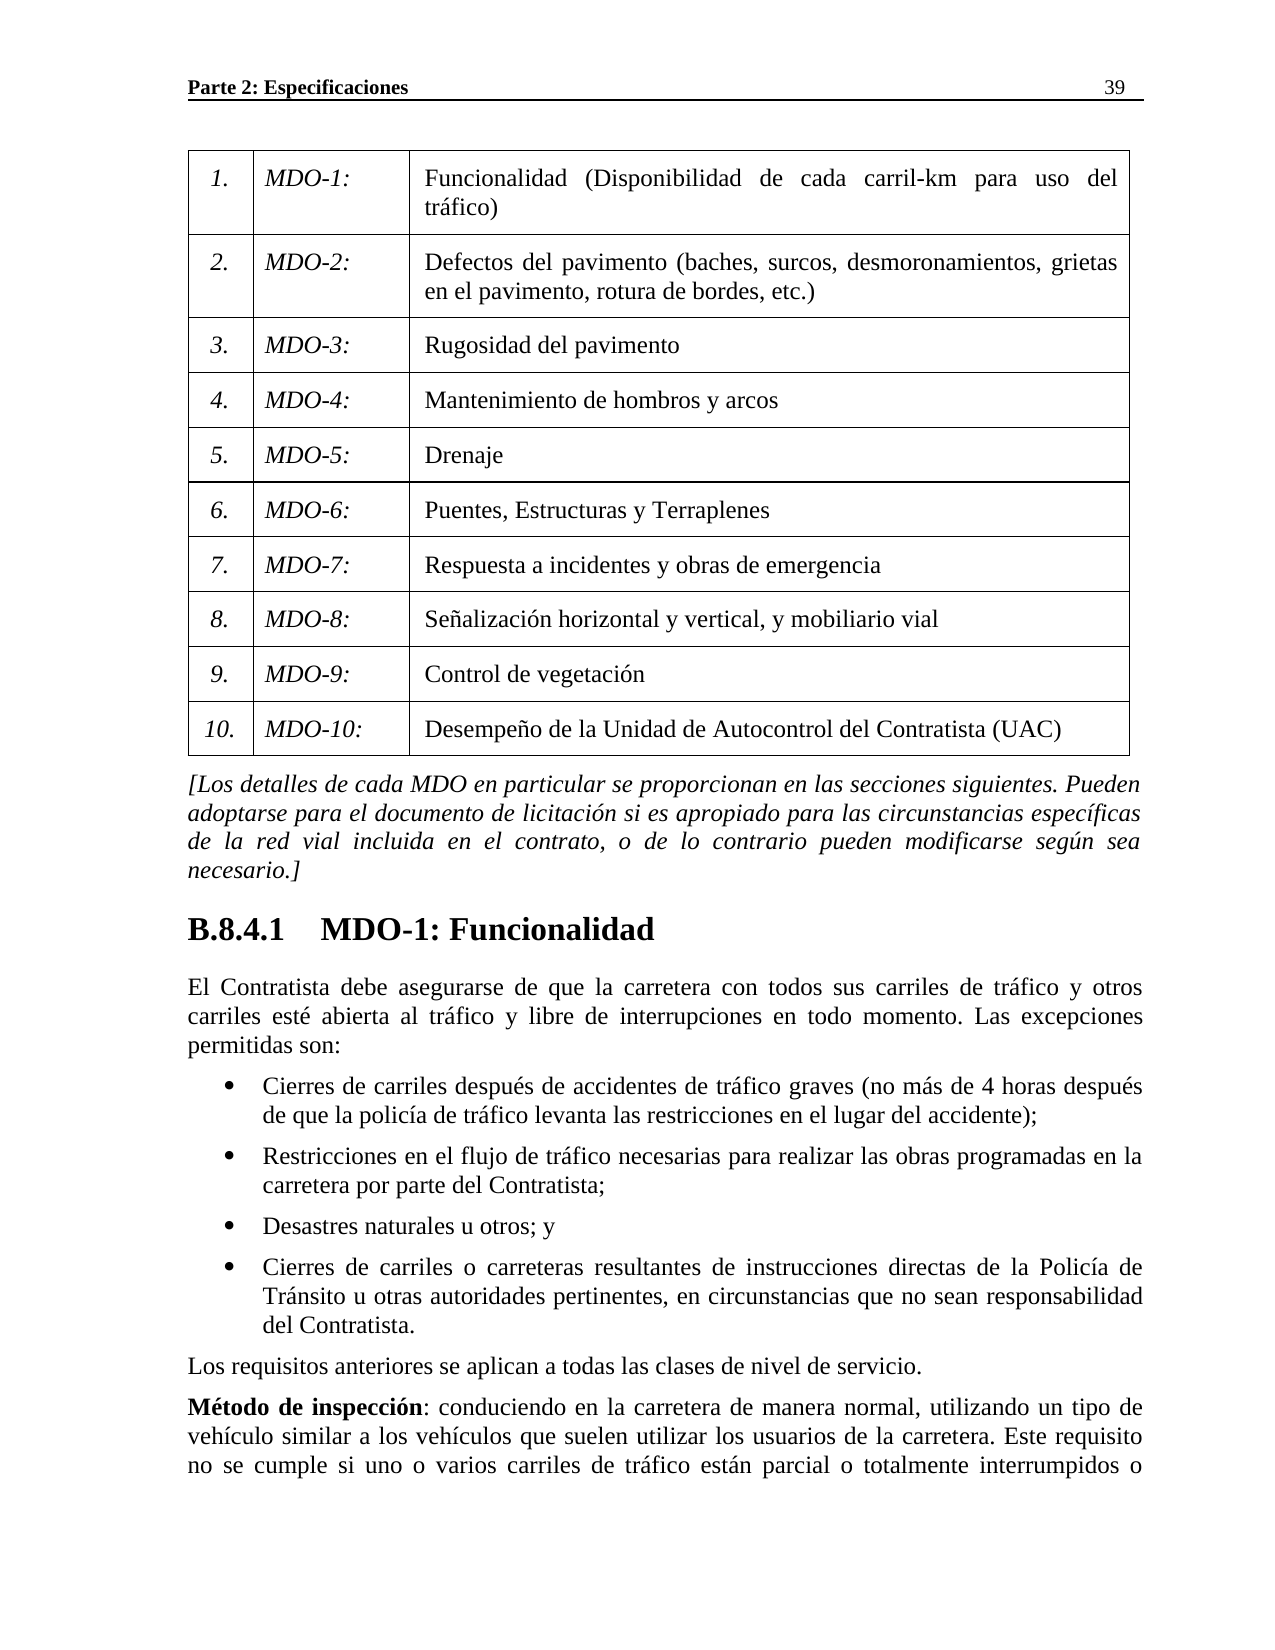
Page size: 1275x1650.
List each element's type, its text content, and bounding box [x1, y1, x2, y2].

table_cell MDO-10: [254, 702, 409, 755]
table_cell MDO-2: [254, 235, 409, 317]
text Los requisitos anteriores se aplican a todas las clases de nivel de servicio. [187, 1351, 1144, 1380]
table_cell Desempeño de la Unidad de Autocontrol del Contratista (UAC) [410, 702, 1129, 755]
text [Los detalles de cada MDO en particular se proporcionan en las secciones siguientes. Pueden adoptarse para el documento de licitación si es apropiado para las circunstancias específicas de la red vial incluida en el contrato, o de lo contrario pueden modificarse según sea necesario.] [187, 769, 1144, 884]
table_cell Control de vegetación [410, 647, 1129, 701]
table_cell Drenaje [410, 428, 1129, 481]
table_cell 6. [189, 483, 253, 536]
table_cell Puentes, Estructuras y Terraplenes [410, 483, 1129, 536]
table_cell 10. [189, 702, 253, 755]
list Cierres de carriles o carreteras resultantes de instrucciones directas de la Policía de Tránsito u otras autoridades pertinentes, en circunstancias que no sean responsabilidad del Contratista. [225, 1252, 1144, 1338]
list Desastres naturales u otros; y [225, 1211, 1144, 1240]
table_header MDO-1: [254, 151, 409, 233]
table_cell MDO-5: [254, 428, 409, 481]
table_header 1. [189, 151, 253, 233]
table_cell Mantenimiento de hombros y arcos [410, 373, 1129, 427]
table_cell 7. [189, 537, 253, 591]
table_header Funcionalidad (Disponibilidad de cada carril-km para uso del tráfico) [410, 151, 1129, 233]
table_cell MDO-6: [254, 483, 409, 536]
table_cell 2. [189, 235, 253, 317]
table_cell 3. [189, 318, 253, 372]
table_cell 8. [189, 592, 253, 646]
table_cell Señalización horizontal y vertical, y mobiliario vial [410, 592, 1129, 646]
text El Contratista debe asegurarse de que la carretera con todos sus carriles de tráfico y otros carriles esté abierta al tráfico y libre de interrupciones en todo momento. Las excepciones permitidas son: [187, 972, 1144, 1058]
table_cell 4. [189, 373, 253, 427]
list Restricciones en el flujo de tráfico necesarias para realizar las obras programadas en la carretera por parte del Contratista; [225, 1141, 1144, 1198]
list Cierres de carriles después de accidentes de tráfico graves (no más de 4 horas después de que la policía de tráfico levanta las restricciones en el lugar del accidente); [225, 1071, 1144, 1128]
table_cell MDO-8: [254, 592, 409, 646]
table_cell MDO-7: [254, 537, 409, 591]
table_cell Rugosidad del pavimento [410, 318, 1129, 372]
table_cell 5. [189, 428, 253, 481]
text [187, 1392, 1144, 1478]
subtitle MDO-1: Funcionalidad [187, 909, 1144, 947]
table_cell Defectos del pavimento (baches, surcos, desmoronamientos, grietas en el pavimento, rotura de bordes, etc.) [410, 235, 1129, 317]
table_cell MDO-9: [254, 647, 409, 701]
table_cell MDO-3: [254, 318, 409, 372]
table_cell 9. [189, 647, 253, 701]
table_cell Respuesta a incidentes y obras de emergencia [410, 537, 1129, 591]
table_cell MDO-4: [254, 373, 409, 427]
